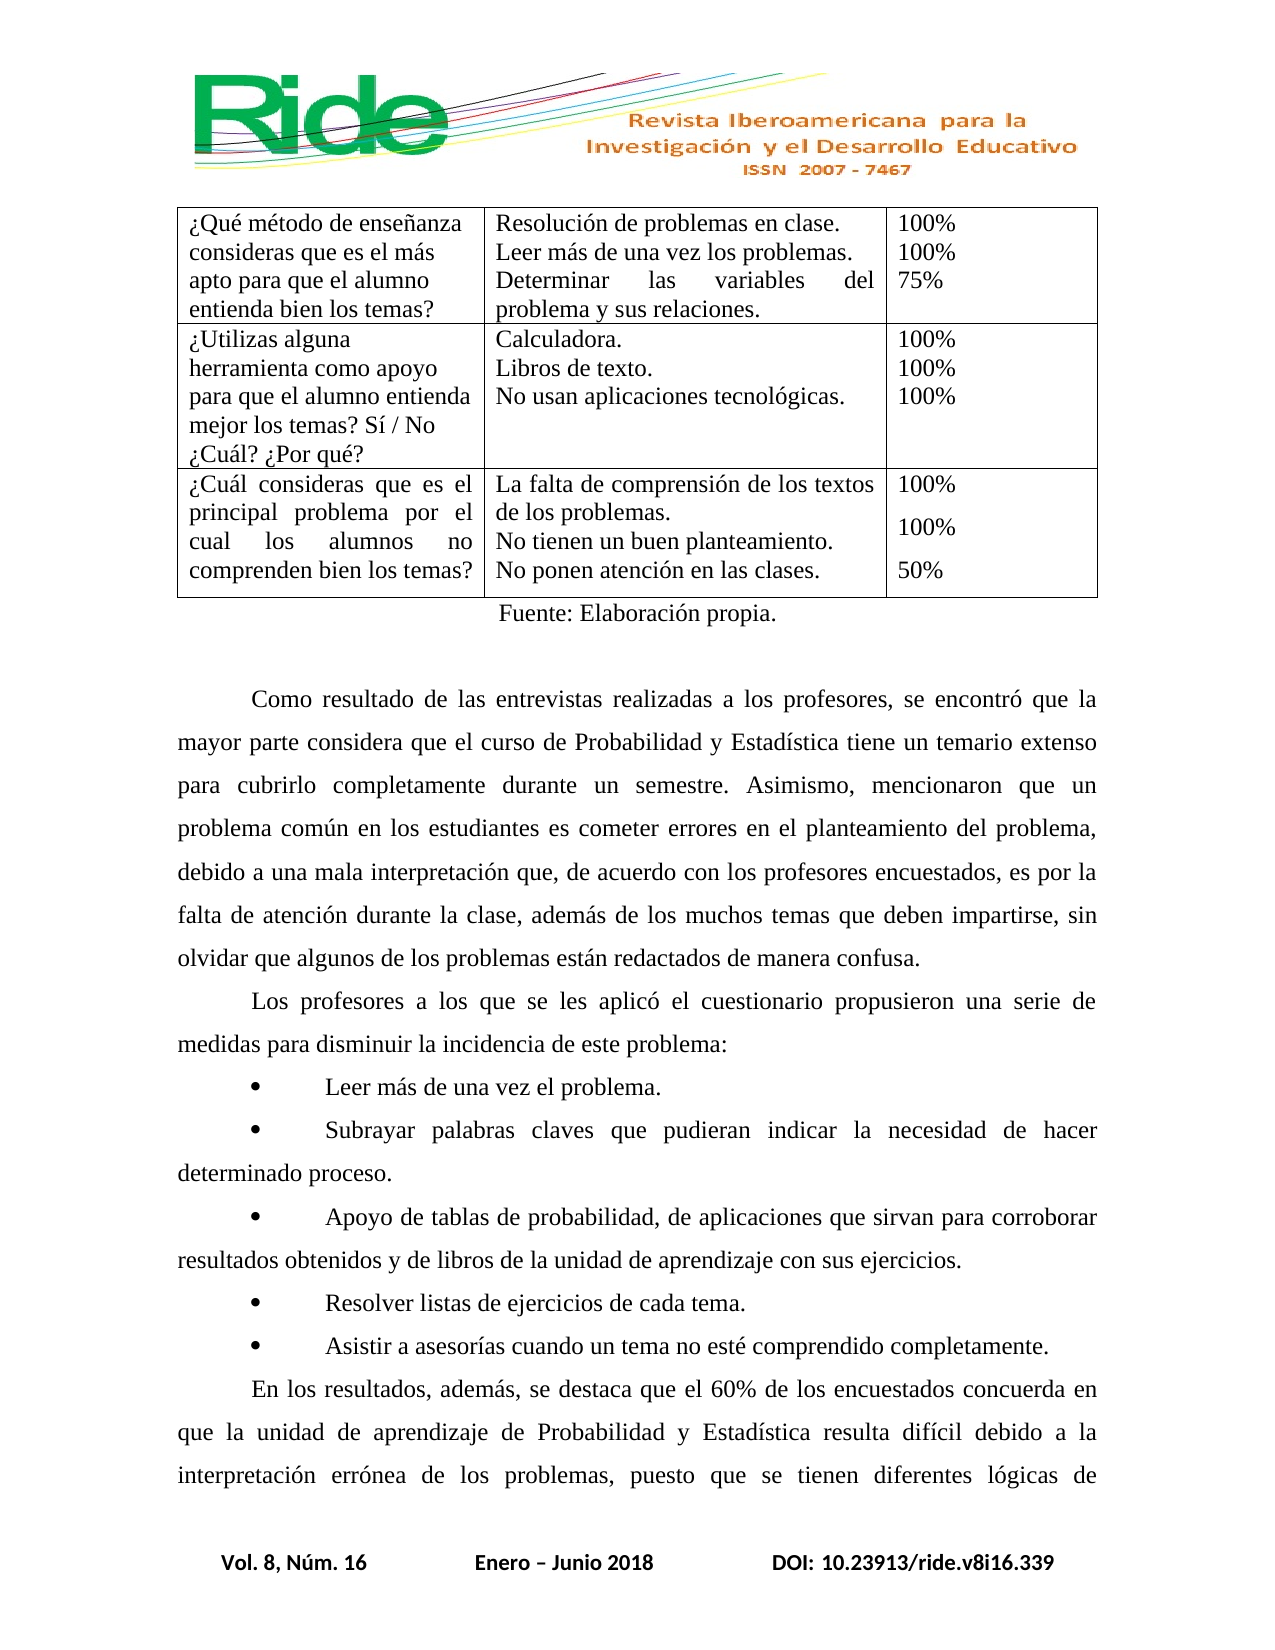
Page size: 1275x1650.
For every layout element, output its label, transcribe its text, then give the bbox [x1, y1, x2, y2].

picture [194, 73, 1081, 178]
text Como resultado de las entrevistas realizadas a los profesores, se encontró que la mayor parte considera que el curso de Probabilidad y Estadística tiene un temario extenso para cubrirlo completamente durante un semestre. Asimismo, mencionaron que un problema común en los estudiantes es cometer errores en el planteamiento del problema, debido a una mala interpretación que, de acuerdo con los profesores encuestados, es por la falta de atención durante la clase, además de los muchos temas que deben impartirse, sin olvidar que algunos de los problemas están redactados de manera confusa. [177, 684, 1098, 972]
text Los profesores a los que se les aplicó el cuestionario propusieron una serie de medidas para disminuir la incidencia de este problema: [177, 986, 1098, 1058]
list Subrayar palabras claves que pudieran indicar la necesidad de hacer determinado proceso. [177, 1115, 1098, 1187]
table_cell ¿Utilizas alguna herramienta como apoyo para que el alumno entienda mejor los temas? Sí / No ¿Cuál? ¿Por qué? [178, 324, 484, 468]
text Fuente: Elaboración propia. [177, 598, 1098, 627]
table_cell Resolución de problemas en clase. Leer más de una vez los problemas. Determinar las variables del problema y sus relaciones. [485, 208, 886, 323]
table_cell 100% 100% 50% [887, 469, 1097, 597]
table_cell ¿Cuál consideras que es el principal problema por el cual los alumnos no comprenden bien los temas? [178, 469, 484, 597]
table_cell Calculadora. Libros de texto. No usan aplicaciones tecnológicas. [485, 324, 886, 468]
table_cell La falta de comprensión de los textos de los problemas. No tienen un buen planteamiento. No ponen atención en las clases. [485, 469, 886, 597]
list Leer más de una vez el problema. [177, 1072, 1098, 1101]
table_cell 100% 100% 75% [887, 208, 1097, 323]
list Apoyo de tablas de probabilidad, de aplicaciones que sirvan para corroborar resultados obtenidos y de libros de la unidad de aprendizaje con sus ejercicios. [177, 1202, 1098, 1273]
list Asistir a asesorías cuando un tema no esté comprendido completamente. [177, 1331, 1098, 1360]
list Resolver listas de ejercicios de cada tema. [177, 1288, 1098, 1317]
table_cell 100% 100% 100% [887, 324, 1097, 468]
table_cell ¿Qué método de enseñanza consideras que es el más apto para que el alumno entienda bien los temas? [178, 208, 484, 323]
